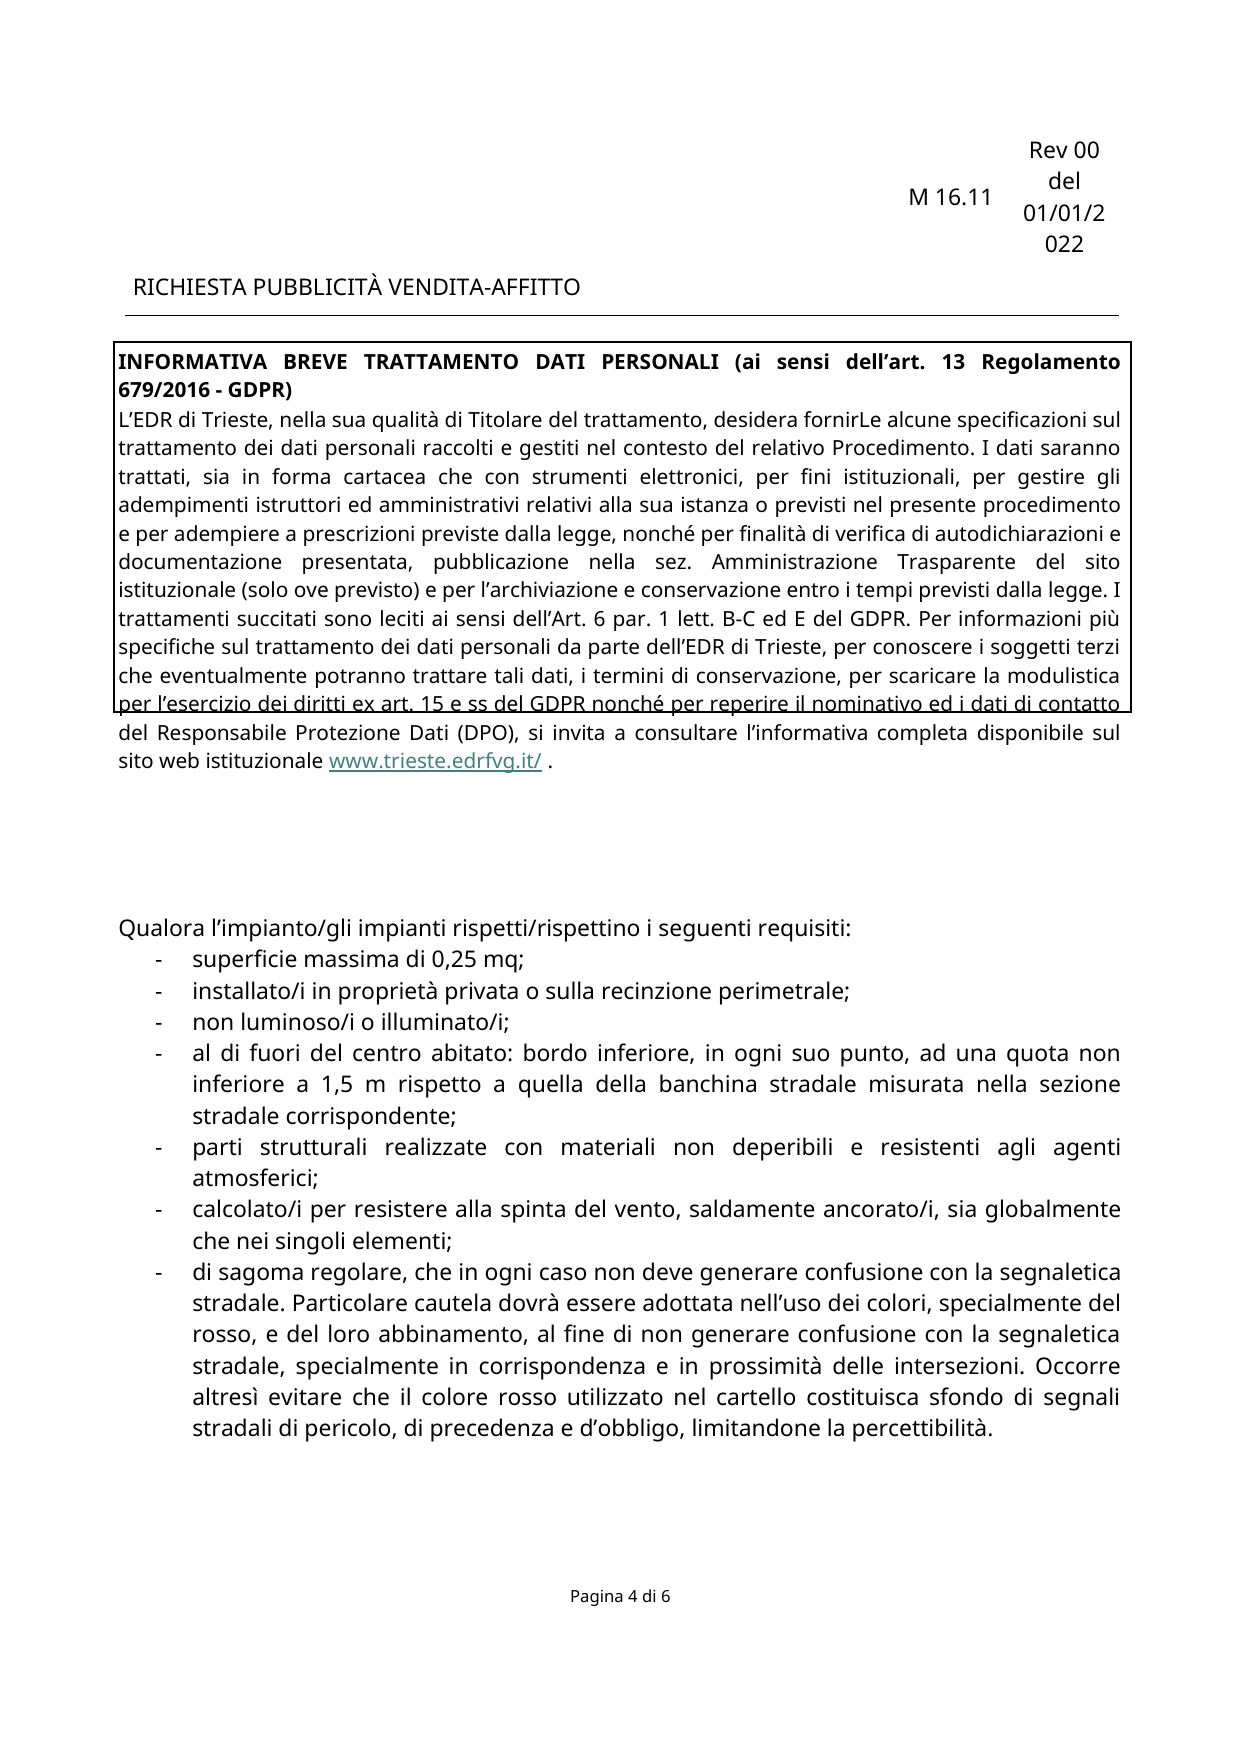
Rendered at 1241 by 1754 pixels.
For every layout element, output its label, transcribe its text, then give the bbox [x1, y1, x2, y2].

text L’EDR di Trieste, nella sua qualità di Titolare del trattamento, desidera fornirLe alcune specificazioni sul trattamento dei dati personali raccolti e gestiti nel contesto del relativo Procedimento. I dati saranno trattati, sia in forma cartacea che con strumenti elettronici, per fini istituzionali, per gestire gli adempimenti istruttori ed amministrativi relativi alla sua istanza o previsti nel presente procedimento e per adempiere a prescrizioni previste dalla legge, nonché per finalità di verifica di autodichiarazioni e documentazione presentata, pubblicazione nella sez. Amministrazione Trasparente del sito istituzionale (solo ove previsto) e per l’archiviazione e conservazione entro i tempi previsti dalla legge. I trattamenti succitati sono leciti ai sensi dell’Art. 6 par. 1 lett. B-C ed E del GDPR. Per informazioni più specifiche sul trattamento dei dati personali da parte dell’EDR di Trieste, per conoscere i soggetti terzi che eventualmente potranno trattare tali dati, i termini di conservazione, per scaricare la modulistica per l’esercizio dei diritti ex art. 15 e ss del GDPR nonché per reperire il nominativo ed i dati di contatto del Responsabile Protezione Dati (DPO), si invita a consultare l’informativa completa disponibile sul sito web istituzionale www.trieste.edrfvg.it/ . [118, 405, 1122, 711]
list al di fuori del centro abitato: bordo inferiore, in ogni suo punto, ad una quota non inferiore a 1,5 m rispetto a quella della banchina stradale misurata nella sezione stradale corrispondente; [155, 1037, 1122, 1131]
list installato/i in proprietà privata o sulla recinzione perimetrale; [155, 974, 1122, 1006]
list superficie massima di 0,25 mq; [155, 943, 1122, 974]
list parti strutturali realizzate con materiali non deperibili e resistenti agli agenti atmosferici; [155, 1131, 1122, 1193]
list di sagoma regolare, che in ogni caso non deve generare confusione con la segnaletica stradale. Particolare cautela dovrà essere adottata nell’uso dei colori, specialmente del rosso, e del loro abbinamento, al fine di non generare confusione con la segnaletica stradale, specialmente in corrispondenza e in prossimità delle intersezioni. Occorre altresì evitare che il colore rosso utilizzato nel cartello costituisca sfondo di segnali stradali di pericolo, di precedenza e d’obbligo, limitandone la percettibilità. [155, 1256, 1122, 1443]
list calcolato/i per resistere alla spinta del vento, saldamente ancorato/i, sia globalmente che nei singoli elementi; [155, 1193, 1122, 1256]
text INFORMATIVA BREVE TRATTAMENTO DATI PERSONALI (ai sensi dell’art. 13 Regolamento 679/2016 - GDPR) [118, 347, 1122, 404]
list non luminoso/i o illuminato/i; [155, 1006, 1122, 1037]
text Qualora l’impianto/gli impianti rispetti/rispettino i seguenti requisiti: [118, 912, 1122, 943]
